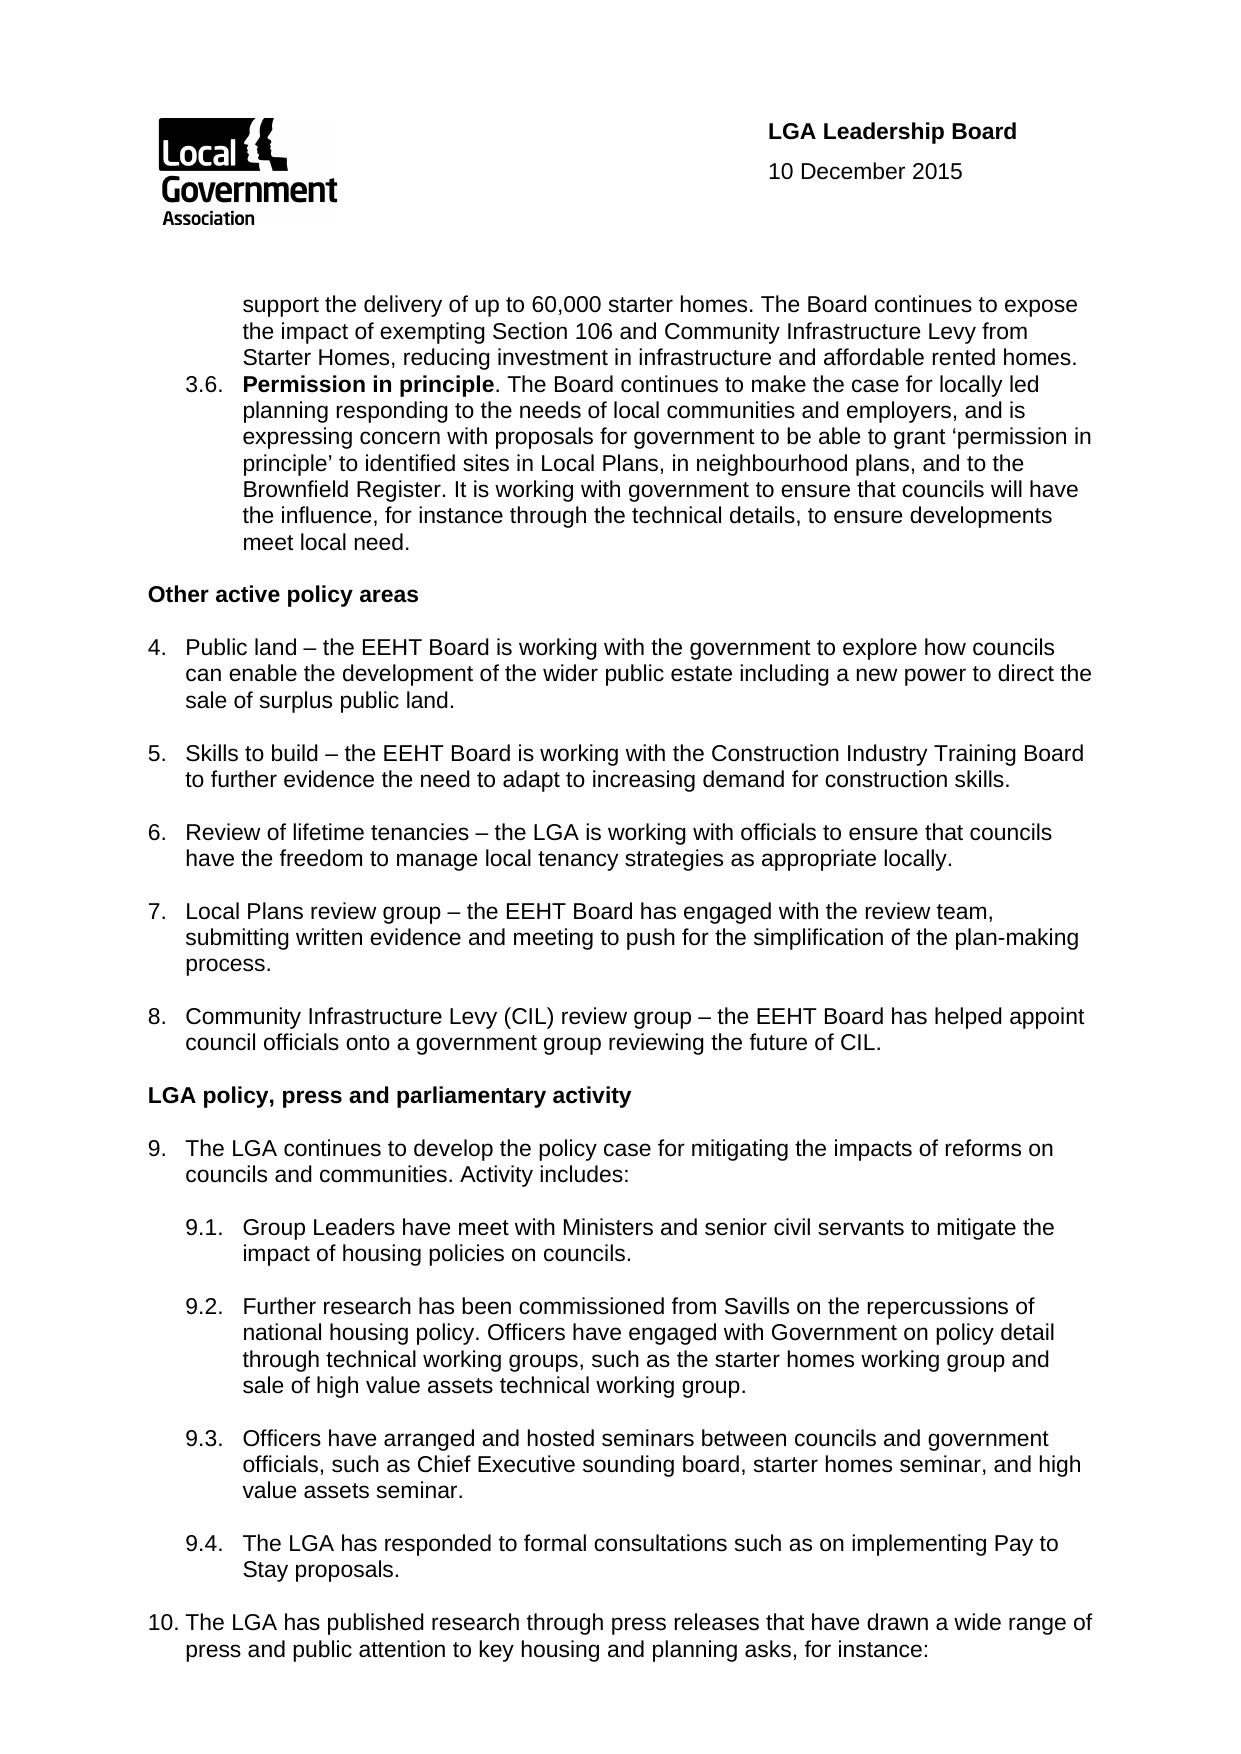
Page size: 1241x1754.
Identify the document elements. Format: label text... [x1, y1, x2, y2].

text Other active policy areas [148, 581, 1092, 608]
list Skills to build – the EEHT Board is working with the Construction Industry Training Board to further evidence the need to adapt to increasing demand for construction skills. [148, 739, 1092, 792]
list The LGA has responded to formal consultations such as on implementing Pay to Stay proposals. [185, 1530, 1092, 1583]
list The LGA has published research through press releases that have drawn a wide range of press and public attention to key housing and planning asks, for instance: [148, 1609, 1092, 1662]
list The LGA continues to develop the policy case for mitigating the impacts of reforms on councils and communities. Activity includes: [148, 1135, 1092, 1187]
list Further research has been commissioned from Savills on the repercussions of national housing policy. Officers have engaged with Government on policy detail through technical working groups, such as the starter homes working group and sale of high value assets technical working group. [185, 1293, 1092, 1398]
text LGA policy, press and parliamentary activity [148, 1082, 1092, 1108]
list Public land – the EEHT Board is working with the government to explore how councils can enable the development of the wider public estate including a new power to direct the sale of surplus public land. [148, 634, 1092, 713]
list Local Plans review group – the EEHT Board has engaged with the review team, submitting written evidence and meeting to push for the simplification of the plan-making process. [148, 898, 1092, 977]
list Officers have arranged and hosted seminars between councils and government officials, such as Chief Executive sounding board, starter homes seminar, and high value assets seminar. [185, 1425, 1092, 1504]
list Group Leaders have meet with Ministers and senior civil servants to mitigate the impact of housing policies on councils. [185, 1214, 1092, 1267]
picture [158, 118, 338, 225]
list Review of lifetime tenancies – the LGA is working with officials to ensure that councils have the freedom to manage local tenancy strategies as appropriate locally. [148, 818, 1092, 871]
list Permission in principle. The Board continues to make the case for locally led planning responding to the needs of local communities and employers, and is expressing concern with proposals for government to be able to grant ‘permission in principle’ to identified sites in Local Plans, in neighbourhood plans, and to the Brownfield Register. It is working with government to ensure that councils will have the influence, for instance through the technical details, to ensure developments meet local need. [185, 371, 1092, 555]
list Community Infrastructure Levy (CIL) review group – the EEHT Board has helped appoint council officials onto a government group reviewing the future of CIL. [148, 1003, 1092, 1056]
